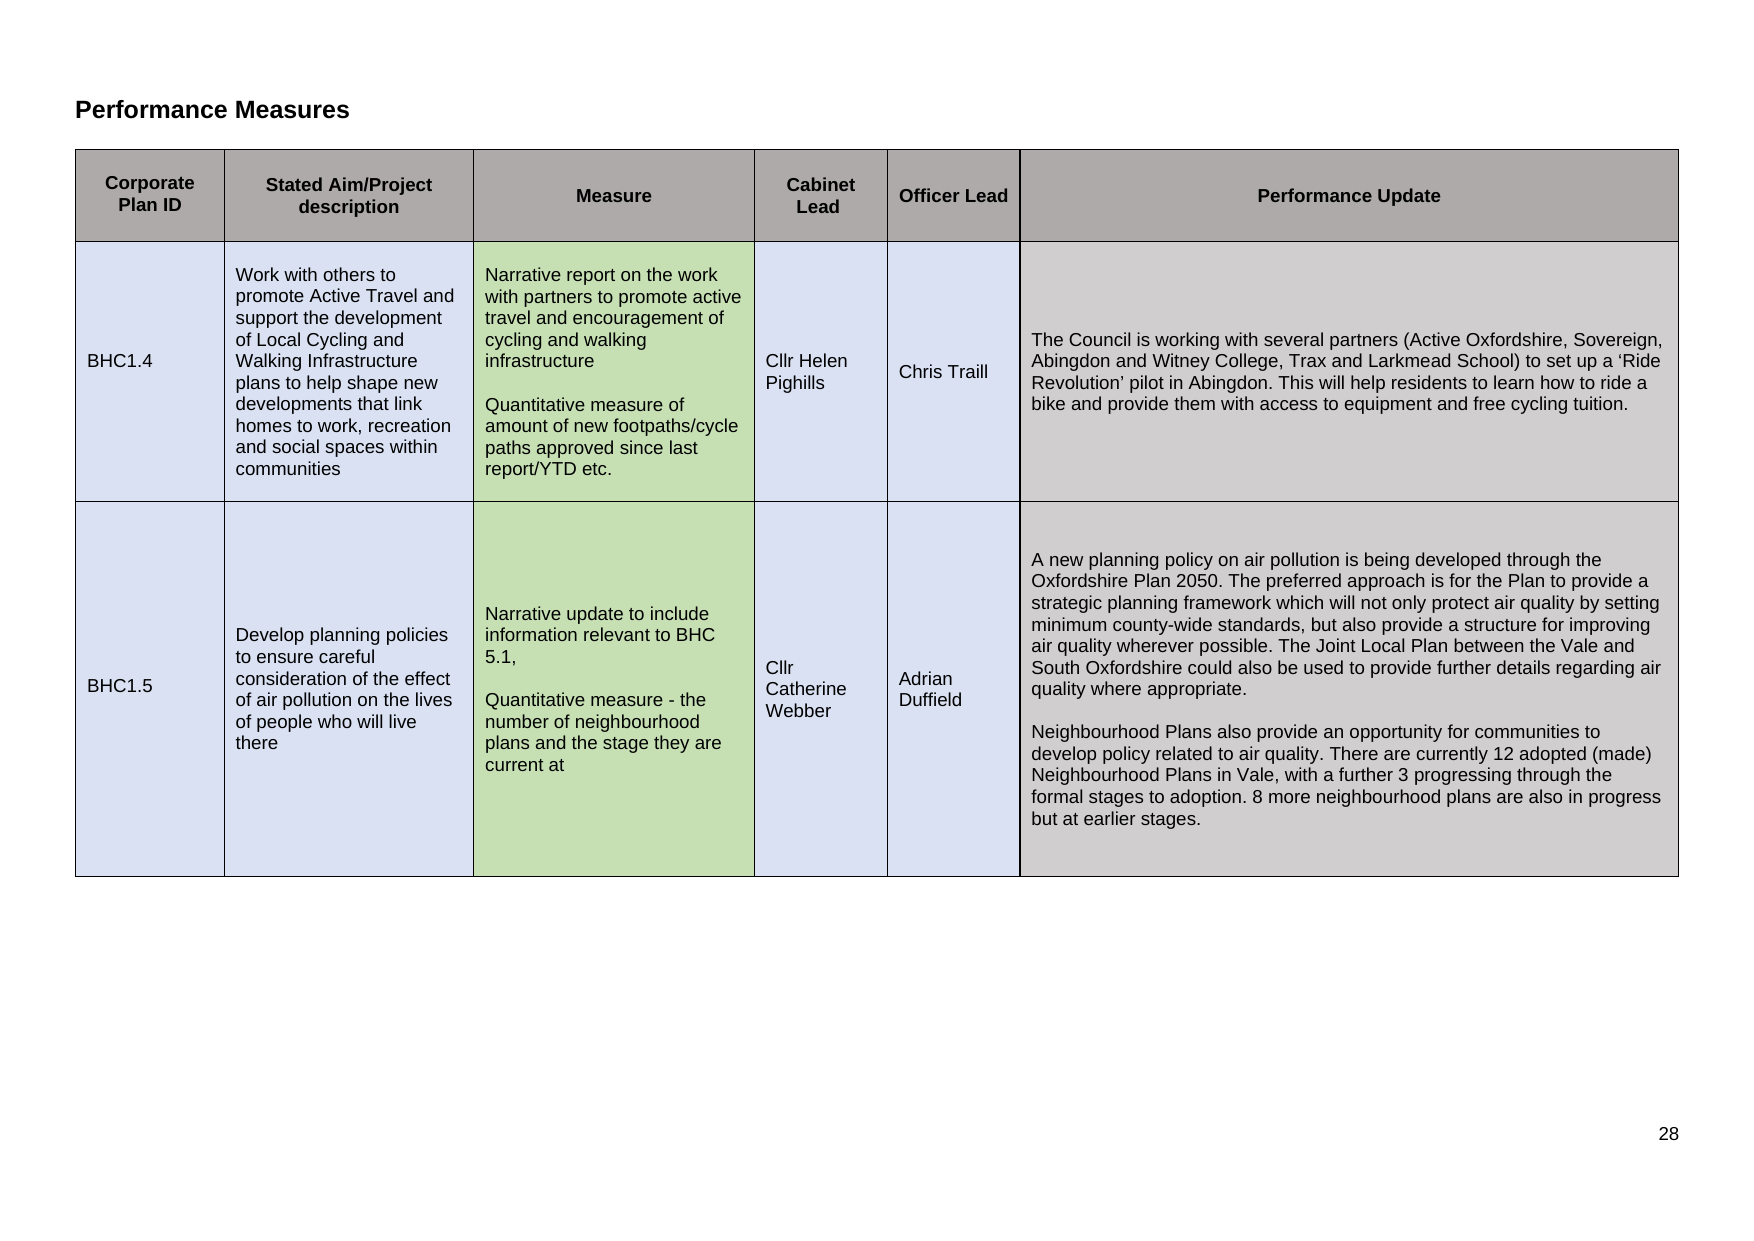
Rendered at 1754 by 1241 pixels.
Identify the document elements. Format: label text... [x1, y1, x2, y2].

table_cell Work with others to promote Active Travel and support the development of Local Cycling and Walking Infrastructure plans to help shape new developments that link homes to work, recreation and social spaces within communities [225, 242, 473, 501]
table_cell Cllr Catherine Webber [755, 502, 887, 876]
table_header Officer Lead [888, 150, 1019, 241]
table_header Cabinet Lead [755, 150, 887, 241]
table_cell Cllr Helen Pighills [755, 242, 887, 501]
table_header Performance Update [1021, 150, 1678, 241]
table_cell A new planning policy on air pollution is being developed through the Oxfordshire Plan 2050. The preferred approach is for the Plan to provide a strategic planning framework which will not only protect air quality by setting minimum county-wide standards, but also provide a structure for improving air quality wherever possible. The Joint Local Plan between the Vale and South Oxfordshire could also be used to provide further details regarding air quality where appropriate. Neighbourhood Plans also provide an opportunity for communities to develop policy related to air quality. There are currently 12 adopted (made) Neighbourhood Plans in Vale, with a further 3 progressing through the formal stages to adoption. 8 more neighbourhood plans are also in progress but at earlier stages. [1021, 502, 1678, 876]
table_cell Narrative report on the work with partners to promote active travel and encouragement of cycling and walking infrastructure Quantitative measure of amount of new footpaths/cycle paths approved since last report/YTD etc. [474, 242, 754, 501]
table_header Corporate Plan ID [76, 150, 224, 241]
table_header Stated Aim/Project description [225, 150, 473, 241]
table_cell The Council is working with several partners (Active Oxfordshire, Sovereign, Abingdon and Witney College, Trax and Larkmead School) to set up a ‘Ride Revolution’ pilot in Abingdon. This will help residents to learn how to ride a bike and provide them with access to equipment and free cycling tuition. [1021, 242, 1678, 501]
table_cell Develop planning policies to ensure careful consideration of the effect of air pollution on the lives of people who will live there [225, 502, 473, 876]
table_cell Chris Traill [888, 242, 1019, 501]
table_cell BHC1.4 [76, 242, 224, 501]
table_cell BHC1.5 [76, 502, 224, 876]
table_cell Narrative update to include information relevant to BHC 5.1, Quantitative measure - the number of neighbourhood plans and the stage they are current at [474, 502, 754, 876]
table_cell Adrian Duffield [888, 502, 1019, 876]
text Performance Measures [75, 95, 1679, 124]
table_header Measure [474, 150, 754, 241]
